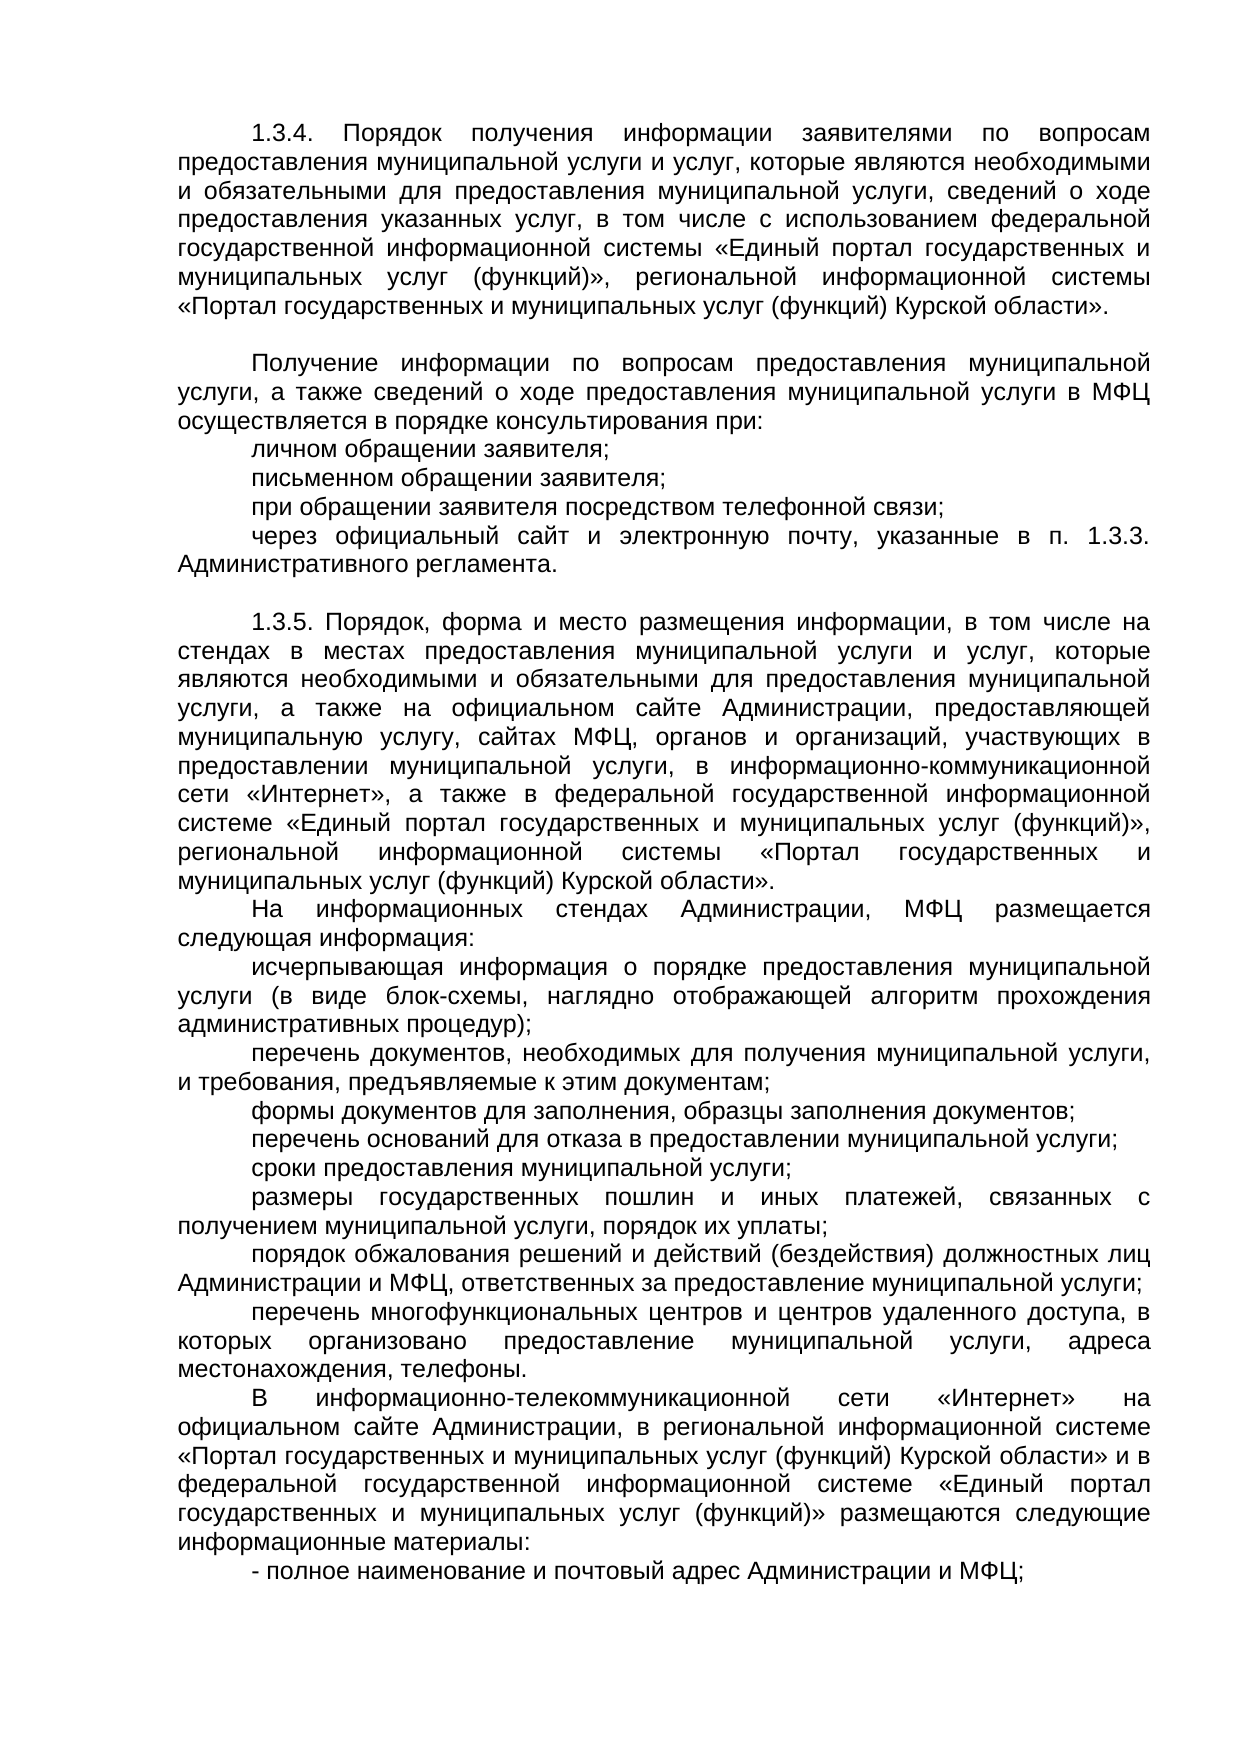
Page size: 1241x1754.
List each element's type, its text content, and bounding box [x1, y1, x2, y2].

text 1.3.5. Порядок, форма и место размещения информации, в том числе на стендах в местах предоставления муниципальной услуги и услуг, которые являются необходимыми и обязательными для предоставления муниципальной услуги, а также на официальном сайте Администрации, предоставляющей муниципальную услугу, сайтах МФЦ, органов и организаций, участвующих в предоставлении муниципальной услуги, в информационно-коммуникационной сети «Интернет», а также в федеральной государственной информационной системе «Единый портал государственных и муниципальных услуг (функций)», региональной информационной системы «Портал государственных и муниципальных услуг (функций) Курской области». [177, 607, 1152, 894]
text сроки предоставления муниципальной услуги; [177, 1153, 1152, 1182]
text 1.3.4. Порядок получения информации заявителями по вопросам предоставления муниципальной услуги и услуг, которые являются необходимыми и обязательными для предоставления муниципальной услуги, сведений о ходе предоставления указанных услуг, в том числе с использованием федеральной государственной информационной системы «Единый портал государственных и муниципальных услуг (функций)», региональной информационной системы «Портал государственных и муниципальных услуг (функций) Курской области». [177, 118, 1152, 319]
text при обращении заявителя посредством телефонной связи; [177, 492, 1152, 521]
text письменном обращении заявителя; [177, 463, 1152, 492]
text размеры государственных пошлин и иных платежей, связанных с получением муниципальной услуги, порядок их уплаты; [177, 1182, 1152, 1239]
text порядок обжалования решений и действий (бездействия) должностных лиц Администрации и МФЦ, ответственных за предоставление муниципальной услуги; [177, 1239, 1152, 1297]
text перечень оснований для отказа в предоставлении муниципальной услуги; [177, 1124, 1152, 1153]
text В информационно-телекоммуникационной сети «Интернет» на официальном сайте Администрации, в региональной информационной системе «Портал государственных и муниципальных услуг (функций) Курской области» и в федеральной государственной информационной системе «Единый портал государственных и муниципальных услуг (функций)» размещаются следующие информационные материалы: [177, 1383, 1152, 1556]
text перечень многофункциональных центров и центров удаленного доступа, в которых организовано предоставление муниципальной услуги, адреса местонахождения, телефоны. [177, 1297, 1152, 1383]
text формы документов для заполнения, образцы заполнения документов; [177, 1096, 1152, 1124]
text личном обращении заявителя; [177, 434, 1152, 463]
text - полное наименование и почтовый адрес Администрации и МФЦ; [177, 1556, 1152, 1584]
text через официальный сайт и электронную почту, указанные в п. 1.3.3. Административного регламента. [177, 521, 1152, 578]
text Получение информации по вопросам предоставления муниципальной услуги, а также сведений о ходе предоставления муниципальной услуги в МФЦ осуществляется в порядке консультирования при: [177, 348, 1152, 434]
text исчерпывающая информация о порядке предоставления муниципальной услуги (в виде блок-схемы, наглядно отображающей алгоритм прохождения административных процедур); [177, 952, 1152, 1038]
text перечень документов, необходимых для получения муниципальной услуги, и требования, предъявляемые к этим документам; [177, 1038, 1152, 1096]
text На информационных стендах Администрации, МФЦ размещается следующая информация: [177, 894, 1152, 952]
